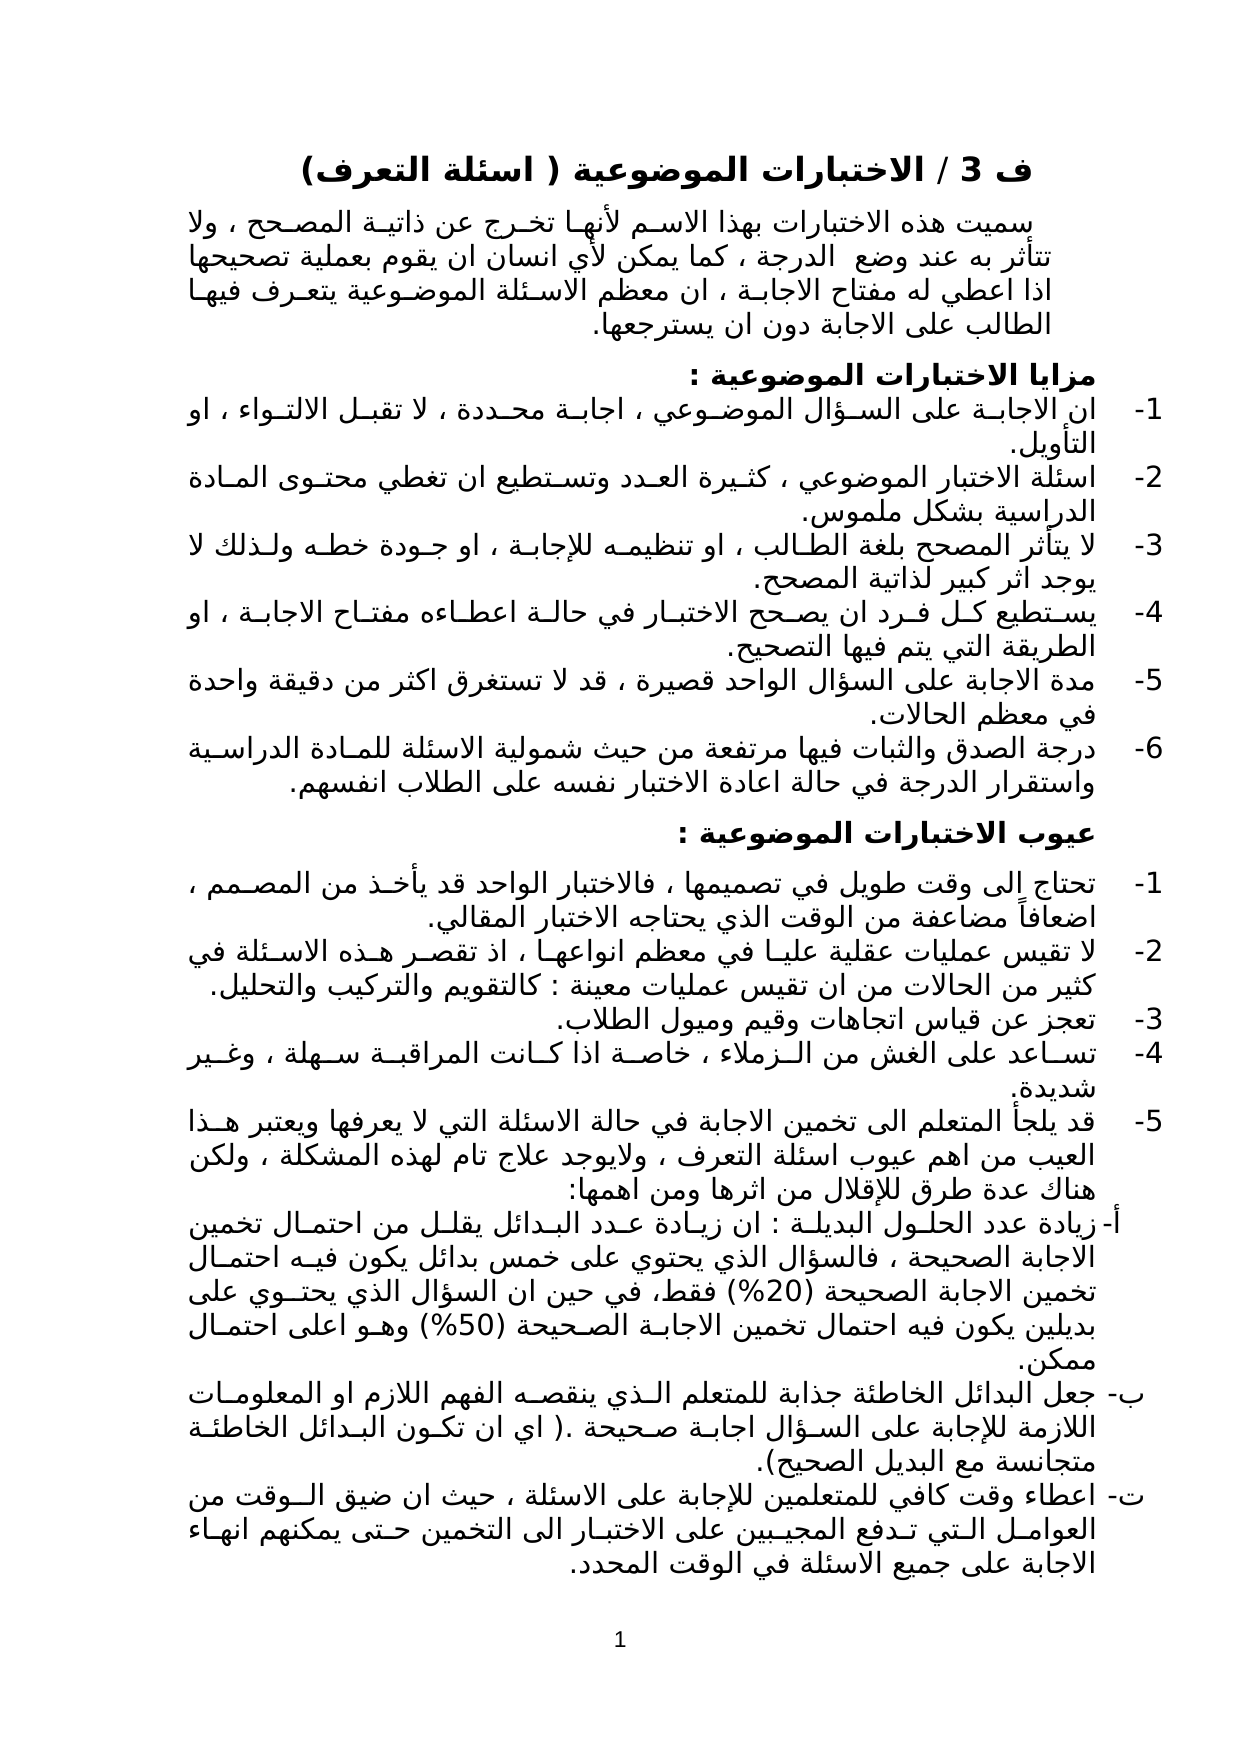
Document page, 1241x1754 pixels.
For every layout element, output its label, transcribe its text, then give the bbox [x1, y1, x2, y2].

list تحتاج الى وقت طويل في تصميمها ، فالاختبار الواحد قد يأخذ من المصمم ، اضعافاً مضاعفة من الوقت الذي يحتاجه الاختبار المقالي. [187, 867, 1134, 935]
list يستطيع كل فرد ان يصحح الاختبار في حالة اعطاءه مفتاح الاجابة ، او الطريقة التي يتم فيها التصحيح. [187, 596, 1134, 664]
text سميت هذه الاختبارات بهذا الاسم لأنها تخرج عن ذاتية المصحح ، ولا تتأثر به عند وضع الدرجة ، كما يمكن لأي انسان ان يقوم بعملية تصحيحها اذا اعطي له مفتاح الاجابة ، ان معظم الاسئلة الموضوعية يتعرف فيها الطالب على الاجابة دون ان يسترجعها. [187, 206, 1053, 341]
list تساعد على الغش من الزملاء ، خاصة اذا كانت المراقبة سهلة ، وغير شديدة. [187, 1037, 1134, 1104]
list لا تقيس عمليات عقلية عليا في معظم انواعها ، اذ تقصر هذه الاسئلة في كثير من الحالات من ان تقيس عمليات معينة : كالتقويم والتركيب والتحليل. [187, 935, 1134, 1003]
text عيوب الاختبارات الموضوعية : [187, 816, 1097, 850]
text ف 3 / الاختبارات الموضوعية ( اسئلة التعرف) [187, 150, 1134, 189]
list درجة الصدق والثبات فيها مرتفعة من حيث شمولية الاسئلة للمادة الدراسية واستقرار الدرجة في حالة اعادة الاختبار نفسه على الطلاب انفسهم. [187, 732, 1134, 799]
list مزايا الاختبارات الموضوعية : [187, 358, 1097, 392]
list اعطاء وقت كافي للمتعلمين للإجابة على الاسئلة ، حيث ان ضيق الوقت من العوامل التي تدفع المجيبين على الاختبار الى التخمين حتى يمكنهم انهاء الاجابة على جميع الاسئلة في الوقت المحدد. [187, 1478, 1126, 1580]
list ان الاجابة على السؤال الموضوعي ، اجابة محددة ، لا تقبل الالتواء ، او التأويل. [187, 392, 1134, 460]
list مدة الاجابة على السؤال الواحد قصيرة ، قد لا تستغرق اكثر من دقيقة واحدة في معظم الحالات. [187, 664, 1134, 732]
list جعل البدائل الخاطئة جذابة للمتعلم الذي ينقصه الفهم اللازم او المعلومات اللازمة للإجابة على السؤال اجابة صحيحة .( اي ان تكون البدائل الخاطئة متجانسة مع البديل الصحيح). [187, 1376, 1126, 1478]
list تعجز عن قياس اتجاهات وقيم وميول الطلاب. [187, 1003, 1134, 1037]
list اسئلة الاختبار الموضوعي ، كثيرة العدد وتستطيع ان تغطي محتوى المادة الدراسية بشكل ملموس. [187, 460, 1134, 528]
list قد يلجأ المتعلم الى تخمين الاجابة في حالة الاسئلة التي لا يعرفها ويعتبر هذا العيب من اهم عيوب اسئلة التعرف ، ولايوجد علاج تام لهذه المشكلة ، ولكن هناك عدة طرق للإقلال من اثرها ومن اهمها: [187, 1104, 1134, 1206]
list زيادة عدد الحلول البديلة : ان زيادة عدد البدائل يقلل من احتمال تخمين الاجابة الصحيحة ، فالسؤال الذي يحتوي على خمس بدائل يكون فيه احتمال تخمين الاجابة الصحيحة (20%) فقط، في حين ان السؤال الذي يحتوي على بديلين يكون فيه احتمال تخمين الاجابة الصحيحة (50%) وهو اعلى احتمال ممكن. [187, 1206, 1112, 1376]
list لا يتأثر المصحح بلغة الطالب ، او تنظيمه للإجابة ، او جودة خطه ولذلك لا يوجد اثر كبير لذاتية المصحح. [187, 528, 1134, 596]
